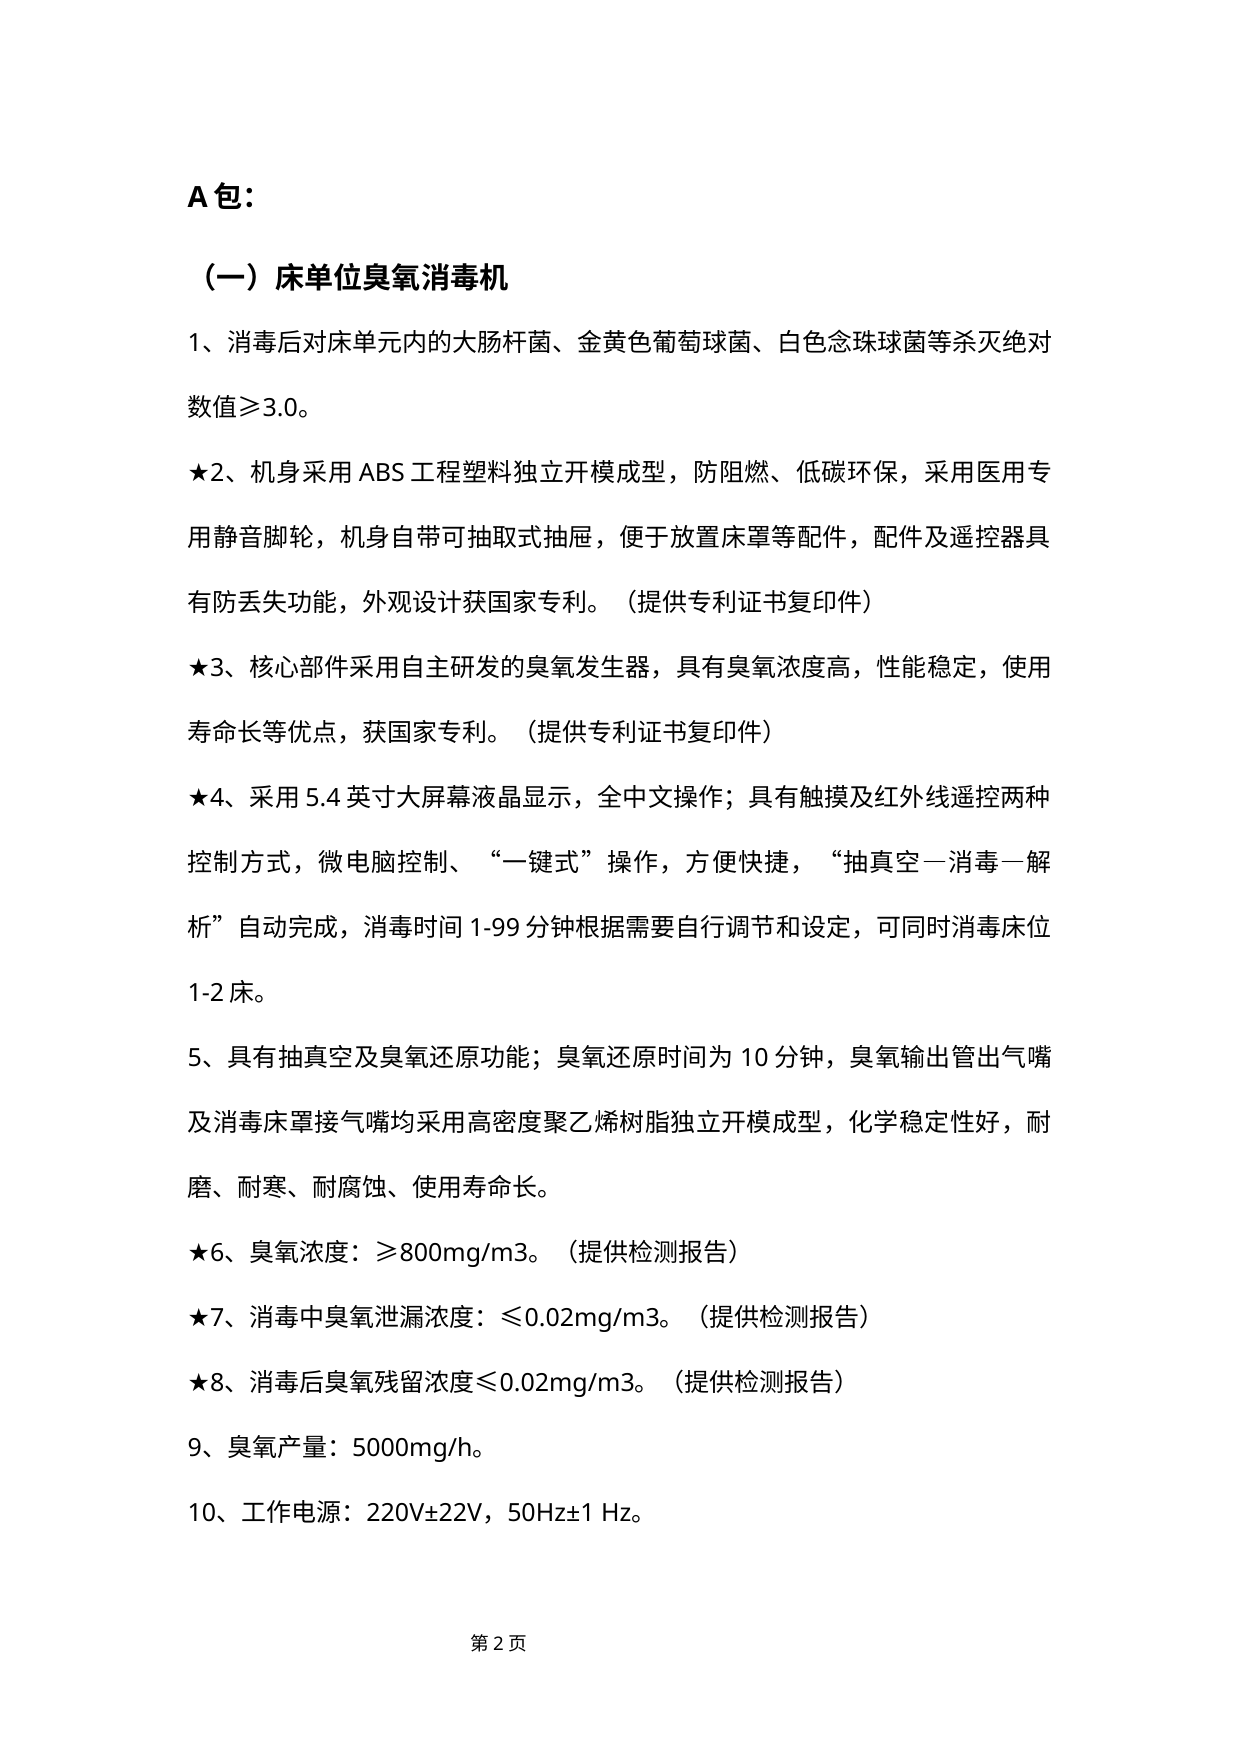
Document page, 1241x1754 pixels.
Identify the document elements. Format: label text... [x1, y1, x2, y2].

text A包： [187, 162, 1053, 227]
text ★8、消毒后臭氧残留浓度≤0.02mg/m3。（提供检测报告） [187, 1348, 1053, 1413]
text 9、臭氧产量：5000mg/h。 [187, 1413, 1053, 1478]
text （一）床单位臭氧消毒机 [187, 243, 1053, 308]
text ★3、核心部件采用自主研发的臭氧发生器，具有臭氧浓度高，性能稳定，使用寿命长等优点，获国家专利。（提供专利证书复印件） [187, 633, 1053, 763]
text 10、工作电源：220V±22V，50Hz±1 Hz。 [187, 1478, 1053, 1543]
text ★2、机身采用ABS工程塑料独立开模成型，防阻燃、低碳环保，采用医用专用静音脚轮，机身自带可抽取式抽屉，便于放置床罩等配件，配件及遥控器具有防丢失功能，外观设计获国家专利。（提供专利证书复印件） [187, 438, 1053, 633]
text 1、消毒后对床单元内的大肠杆菌、金黄色葡萄球菌、白色念珠球菌等杀灭绝对数值≥3.0。 [187, 308, 1053, 438]
text 5、具有抽真空及臭氧还原功能；臭氧还原时间为10分钟，臭氧输出管出气嘴及消毒床罩接气嘴均采用高密度聚乙烯树脂独立开模成型，化学稳定性好，耐磨、耐寒、耐腐蚀、使用寿命长。 [187, 1023, 1053, 1218]
text ★7、消毒中臭氧泄漏浓度：≤0.02mg/m3。（提供检测报告） [187, 1283, 1053, 1348]
text ★4、采用5.4英寸大屏幕液晶显示，全中文操作；具有触摸及红外线遥控两种控制方式，微电脑控制、“一键式”操作，方便快捷，“抽真空—消毒—解析”自动完成，消毒时间1-99分钟根据需要自行调节和设定，可同时消毒床位1-2床。 [187, 763, 1053, 1023]
text ★6、臭氧浓度：≥800mg/m3。（提供检测报告） [187, 1218, 1053, 1283]
